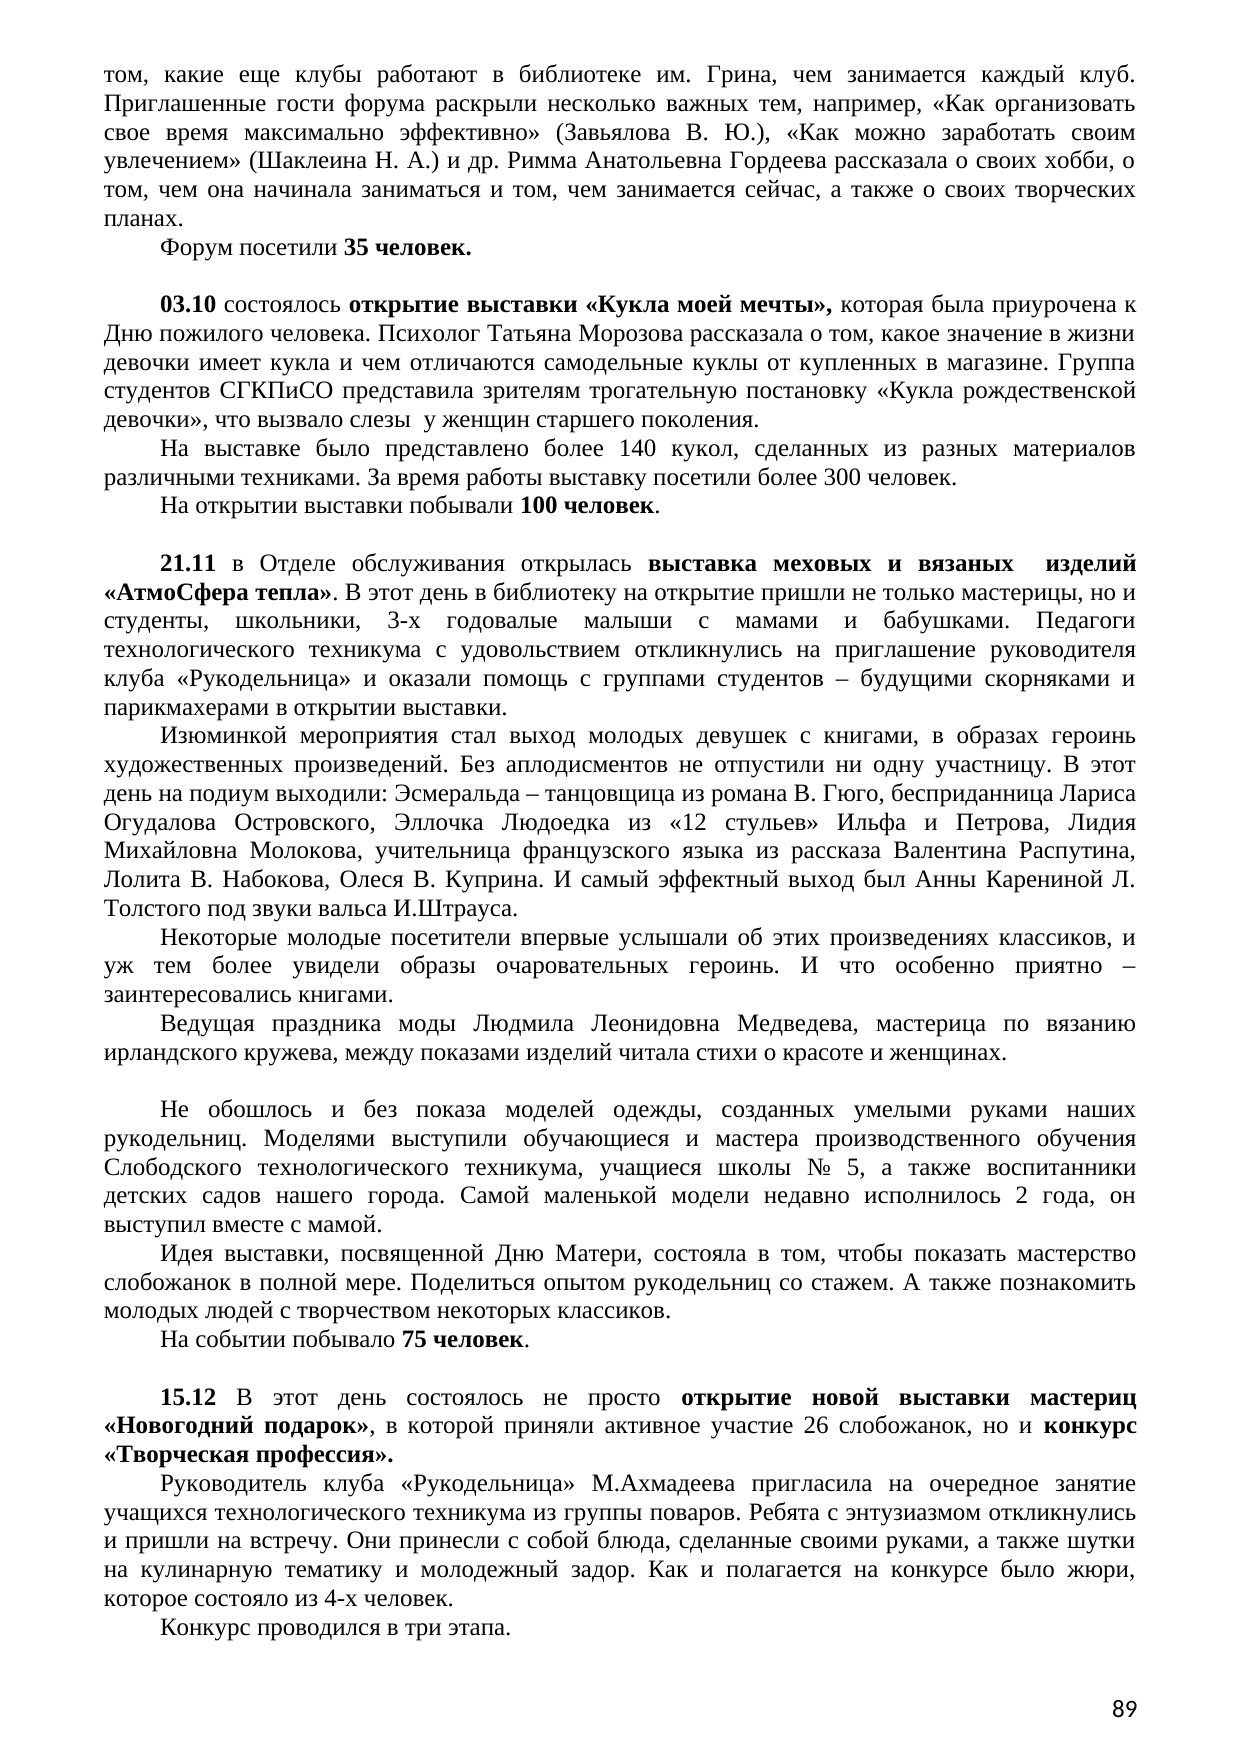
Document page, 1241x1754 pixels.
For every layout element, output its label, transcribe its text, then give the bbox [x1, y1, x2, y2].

text Изюминкой мероприятия стал выход молодых девушек с книгами, в образах героинь художественных произведений. Без аплодисментов не отпустили ни одну участницу. В этот день на подиум выходили: Эсмеральда – танцовщица из романа В. Гюго, бесприданница Лариса Огудалова Островского, Эллочка Людоедка из «12 стульев» Ильфа и Петрова, Лидия Михайловна Молокова, учительница французского языка из рассказа Валентина Распутина, Лолита В. Набокова, Олеся В. Куприна. И самый эффектный выход был Анны Карениной Л. Толстого под звуки вальса И.Штрауса. [103, 720, 1137, 922]
text Не обошлось и без показа моделей одежды, созданных умелыми руками наших рукодельниц. Моделями выступили обучающиеся и мастера производственного обучения Слободского технологического техникума, учащиеся школы № 5, а также воспитанники детских садов нашего города. Самой маленькой модели недавно исполнилось 2 года, он выступил вместе с мамой. [103, 1094, 1137, 1238]
text На выставке было представлено более 140 кукол, сделанных из разных материалов различными техниками. За время работы выставку посетили более 300 человек. [103, 433, 1137, 490]
text На событии побывало 75 человек. [103, 1324, 1137, 1353]
text 15.12 В этот день состоялось не просто открытие новой выставки мастериц «Новогодний подарок», в которой приняли активное участие 26 слобожанок, но и конкурс «Творческая профессия». [103, 1382, 1137, 1468]
text Некоторые молодые посетители впервые услышали об этих произведениях классиков, и уж тем более увидели образы очаровательных героинь. И что особенно приятно – заинтересовались книгами. [103, 922, 1137, 1008]
text Ведущая праздника моды Людмила Леонидовна Медведева, мастерица по вязанию ирландского кружева, между показами изделий читала стихи о красоте и женщинах. [103, 1008, 1137, 1065]
text 21.11 в Отделе обслуживания открылась выставка меховых и вязаных изделий «АтмоСфера тепла». В этот день в библиотеку на открытие пришли не только мастерицы, но и студенты, школьники, 3-х годовалые малыши с мамами и бабушками. Педагоги технологического техникума с удовольствием откликнулись на приглашение руководителя клуба «Рукодельница» и оказали помощь с группами студентов – будущими скорняками и парикмахерами в открытии выставки. [103, 548, 1137, 720]
text Конкурс проводился в три этапа. [103, 1612, 1137, 1640]
text Идея выставки, посвященной Дню Матери, состояла в том, чтобы показать мастерство слобожанок в полной мере. Поделиться опытом рукодельниц со стажем. А также познакомить молодых людей с творчеством некоторых классиков. [103, 1238, 1137, 1324]
text Руководитель клуба «Рукодельница» М.Ахмадеева пригласила на очередное занятие учащихся технологического техникума из группы поваров. Ребята с энтузиазмом откликнулись и пришли на встречу. Они принесли с собой блюда, сделанные своими руками, а также шутки на кулинарную тематику и молодежный задор. Как и полагается на конкурсе было жюри, которое состояло из 4-х человек. [103, 1468, 1137, 1612]
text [103, 59, 1137, 232]
text 03.10 состоялось открытие выставки «Кукла моей мечты», которая была приурочена к Дню пожилого человека. Психолог Татьяна Морозова рассказала о том, какое значение в жизни девочки имеет кукла и чем отличаются самодельные куклы от купленных в магазине. Группа студентов СГКПиСО представила зрителям трогательную постановку «Кукла рождественской девочки», что вызвало слезы у женщин старшего поколения. [103, 289, 1137, 433]
text На открытии выставки побывали 100 человек. [103, 490, 1137, 519]
text Форум посетили 35 человек. [103, 232, 1137, 260]
